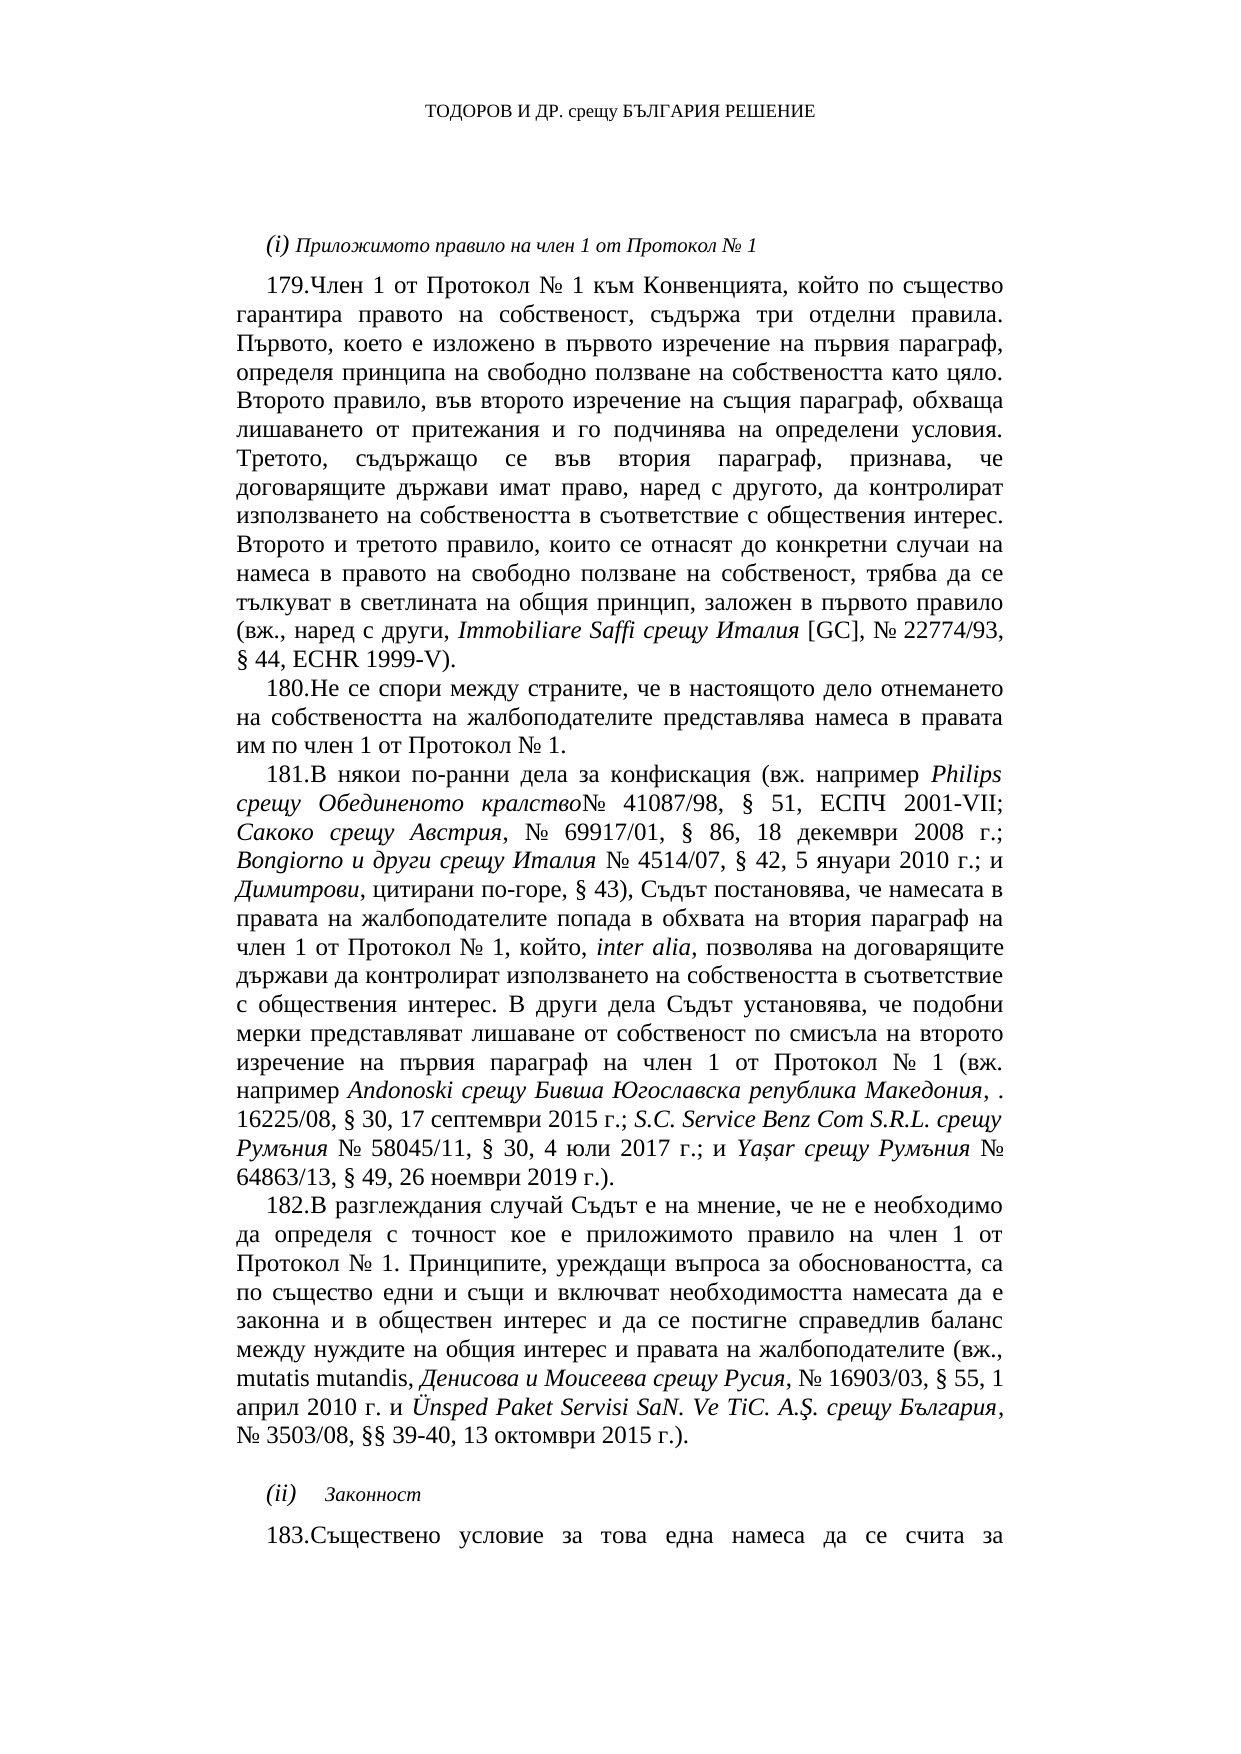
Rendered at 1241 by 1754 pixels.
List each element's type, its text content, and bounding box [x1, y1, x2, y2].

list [236, 1520, 1004, 1548]
list Приложимото правило на член 1 от Протокол № 1 [266, 229, 1004, 258]
list В разглеждания случай Съдът е на мнение, че не е необходимо да определя с точност кое е приложимото правило на член 1 от Протокол № 1. Принципите, уреждащи въпроса за обосноваността, са по същество едни и същи и включват необходимостта намесата да е законна и в обществен интерес и да се постигне справедлив баланс между нуждите на общия интерес и правата на жалбоподателите (вж., mutatis mutandis, Денисова и Моисеева срещу Русия, № 16903/03, § 55, 1 април 2010 г. и Ünsped Paket Servisi SaN. Ve TiC. A.Ş. срещу България, № 3503/08, §§ 39-40, 13 октомври 2015 г.). [236, 1191, 1004, 1449]
list Не се спори между страните, че в настоящото дело отнемането на собствеността на жалбоподателите представлява намеса в правата им по член 1 от Протокол № 1. [236, 673, 1004, 759]
list В някои по-ранни дела за конфискация (вж. например Philips срещу Обединеното кралство№ 41087/98, § 51, ЕСПЧ 2001-VII; Сакоко срещу Австрия, № 69917/01, § 86, 18 декември 2008 г.; Bongiorno и други срещу Италия № 4514/07, § 42, 5 януари 2010 г.; и Димитрови, цитирани по-горе, § 43), Съдът постановява, че намесата в правата на жалбоподателите попада в обхвата на втория параграф на член 1 от Протокол № 1, който, inter alia, позволява на договарящите държави да контролират използването на собствеността в съответствие с обществения интерес. В други дела Съдът установява, че подобни мерки представляват лишаване от собственост по смисъла на второто изречение на първия параграф на член 1 от Протокол № 1 (вж. например Andonoski срещу Бивша Югославска република Македония, . 16225/08, § 30, 17 септември 2015 г.; S.C. Service Benz Com S.R.L. срещу Румъния № 58045/11, § 30, 4 юли 2017 г.; и Yașar срещу Румъния № 64863/13, § 49, 26 ноември 2019 г.). [236, 759, 1004, 1191]
list Законност [266, 1478, 1004, 1507]
list Член 1 от Протокол № 1 към Конвенцията, който по същество гарантира правото на собственост, съдържа три отделни правила. Първото, което е изложено в първото изречение на първия параграф, определя принципа на свободно ползване на собствеността като цяло. Второто правило, във второто изречение на същия параграф, обхваща лишаването от притежания и го подчинява на определени условия. Третото, съдържащо се във втория параграф, признава, че договарящите държави имат право, наред с другото, да контролират използването на собствеността в съответствие с обществения интерес. Второто и третото правило, които се отнасят до конкретни случаи на намеса в правото на свободно ползване на собственост, трябва да се тълкуват в светлината на общия принцип, заложен в първото правило (вж., наред с други, Immobiliare Saffi срещу Италия [GC], № 22774/93, § 44, ECHR 1999-V). [236, 271, 1004, 673]
